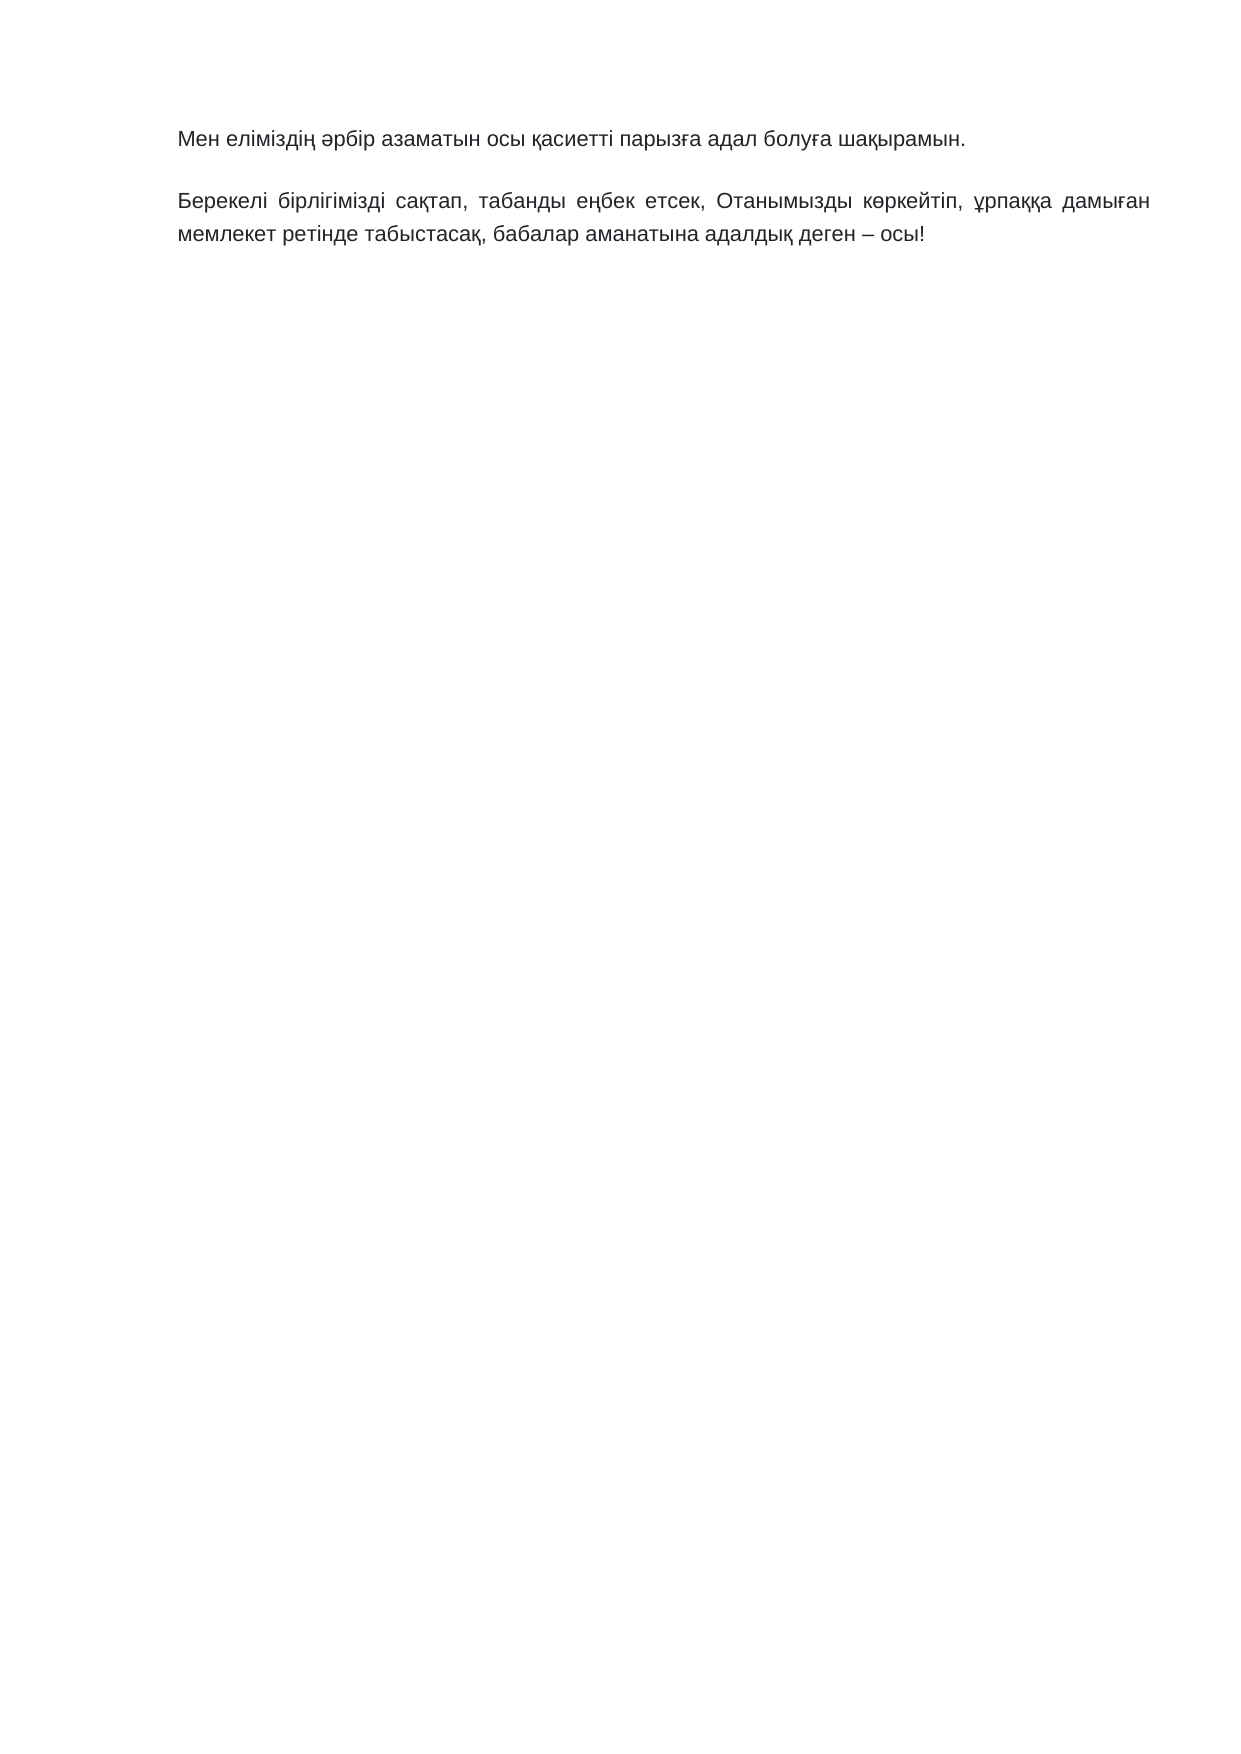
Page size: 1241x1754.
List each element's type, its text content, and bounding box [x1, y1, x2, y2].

text Берекелі бірлігімізді сақтап, табанды еңбек етсек, Отанымызды көркейтіп, ұрпаққа дамыған мемлекет ретінде табыстасақ, бабалар аманатына адалдық деген – осы! [177, 180, 1152, 246]
text Мен еліміздің әрбір азаматын осы қасиетті парызға адал болуға шақырамын. [177, 118, 1152, 151]
